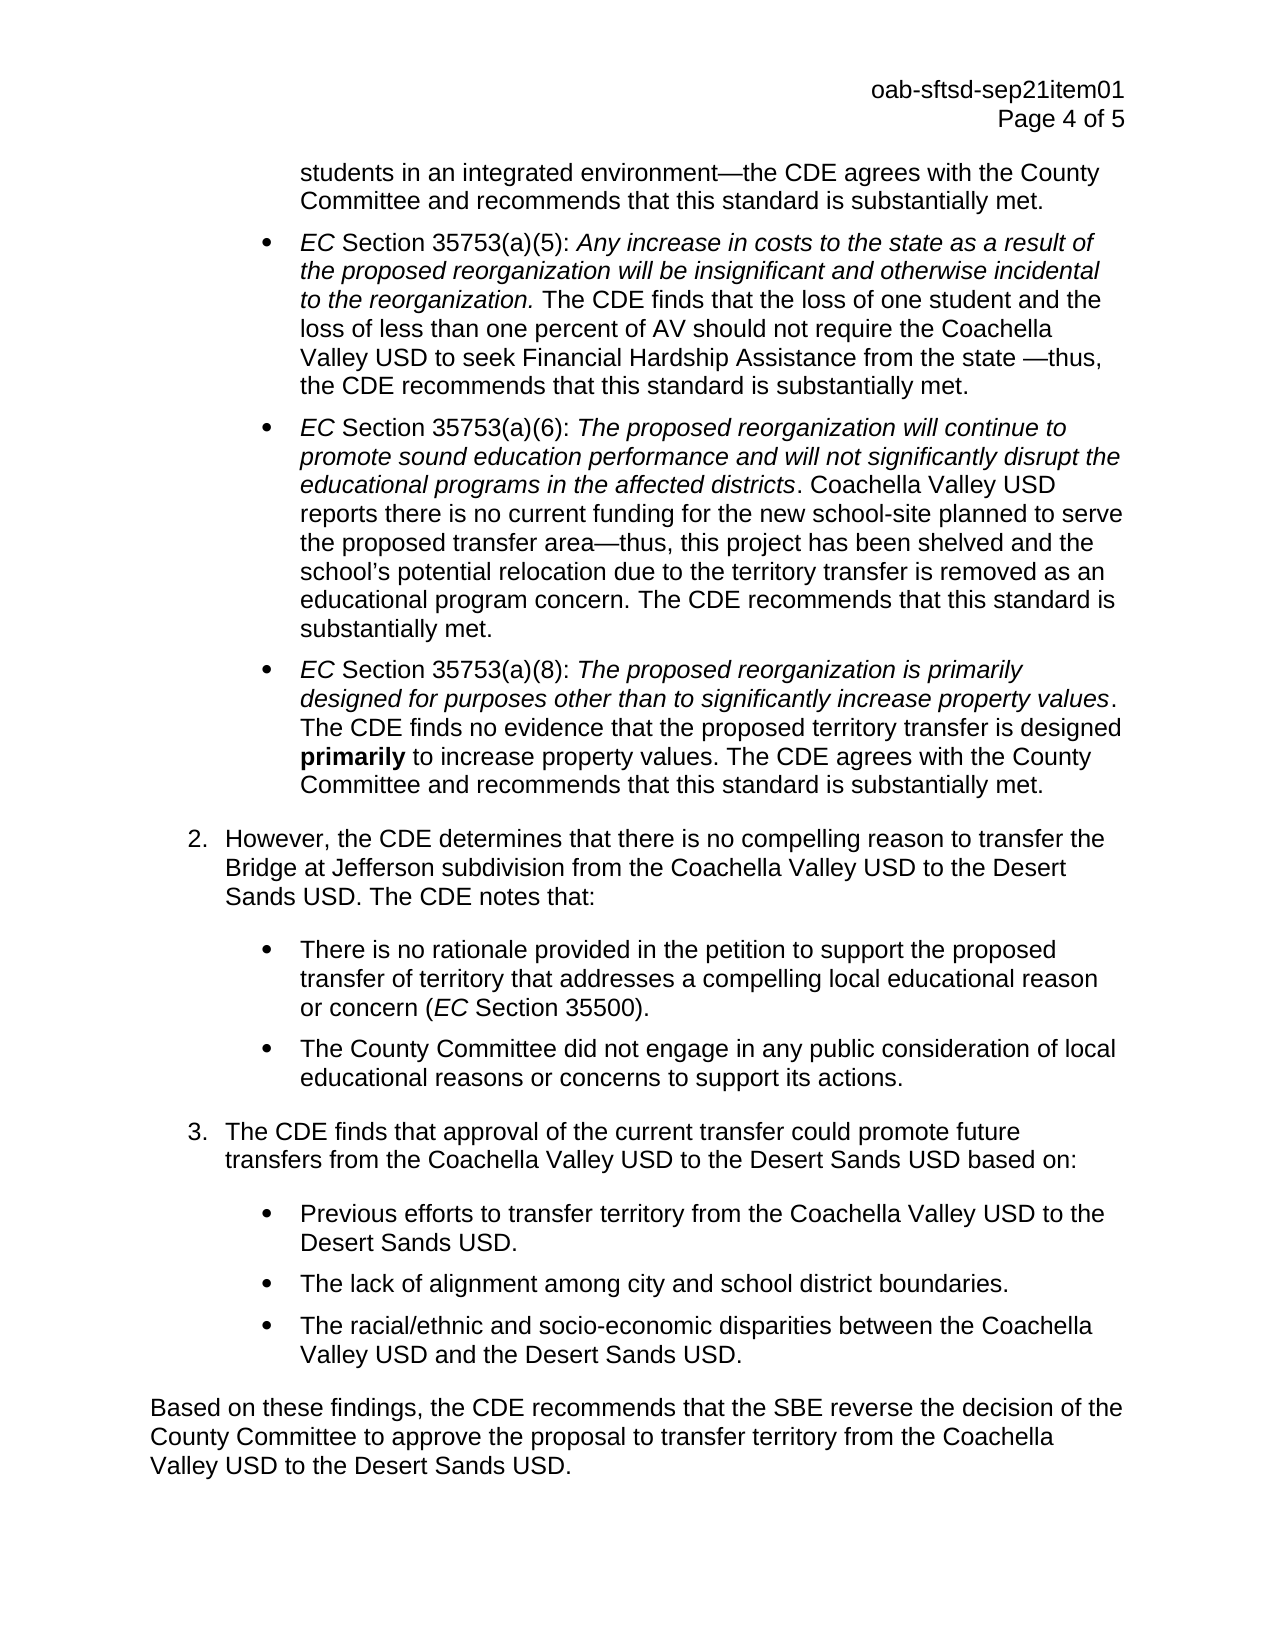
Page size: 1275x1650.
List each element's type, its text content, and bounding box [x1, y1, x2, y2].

list The County Committee did not engage in any public consideration of local educational reasons or concerns to support its actions. [262, 1034, 1125, 1092]
text Based on these findings, the CDE recommends that the SBE reverse the decision of the County Committee to approve the proposal to transfer territory from the Coachella Valley USD to the Desert Sands USD. [150, 1393, 1125, 1479]
list The lack of alignment among city and school district boundaries. [262, 1269, 1125, 1298]
list The CDE finds that approval of the current transfer could promote future transfers from the Coachella Valley USD to the Desert Sands USD based on: [187, 1117, 1125, 1174]
list EC Section 35753(a)(8): The proposed reorganization is primarily designed for purposes other than to significantly increase property values. The CDE finds no evidence that the proposed territory transfer is designed primarily to increase property values. The CDE agrees with the County Committee and recommends that this standard is substantially met. [262, 655, 1125, 799]
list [262, 157, 1125, 215]
list The racial/ethnic and socio-economic disparities between the Coachella Valley USD and the Desert Sands USD. [262, 1311, 1125, 1368]
list There is no rationale provided in the petition to support the proposed transfer of territory that addresses a compelling local educational reason or concern (EC Section 35500). [262, 935, 1125, 1022]
list EC Section 35753(a)(6): The proposed reorganization will continue to promote sound education performance and will not significantly disrupt the educational programs in the affected districts. Coachella Valley USD reports there is no current funding for the new school-site planned to serve the proposed transfer area—thus, this project has been shelved and the school’s potential relocation due to the territory transfer is removed as an educational program concern. The CDE recommends that this standard is substantially met. [262, 413, 1125, 643]
list Previous efforts to transfer territory from the Coachella Valley USD to the Desert Sands USD. [262, 1199, 1125, 1257]
list EC Section 35753(a)(5): Any increase in costs to the state as a result of the proposed reorganization will be insignificant and otherwise incidental to the reorganization. The CDE finds that the loss of one student and the loss of less than one percent of AV should not require the Coachella Valley USD to seek Financial Hardship Assistance from the state —thus, the CDE recommends that this standard is substantially met. [262, 227, 1125, 400]
list However, the CDE determines that there is no compelling reason to transfer the Bridge at Jefferson subdivision from the Coachella Valley USD to the Desert Sands USD. The CDE notes that: [187, 824, 1125, 910]
